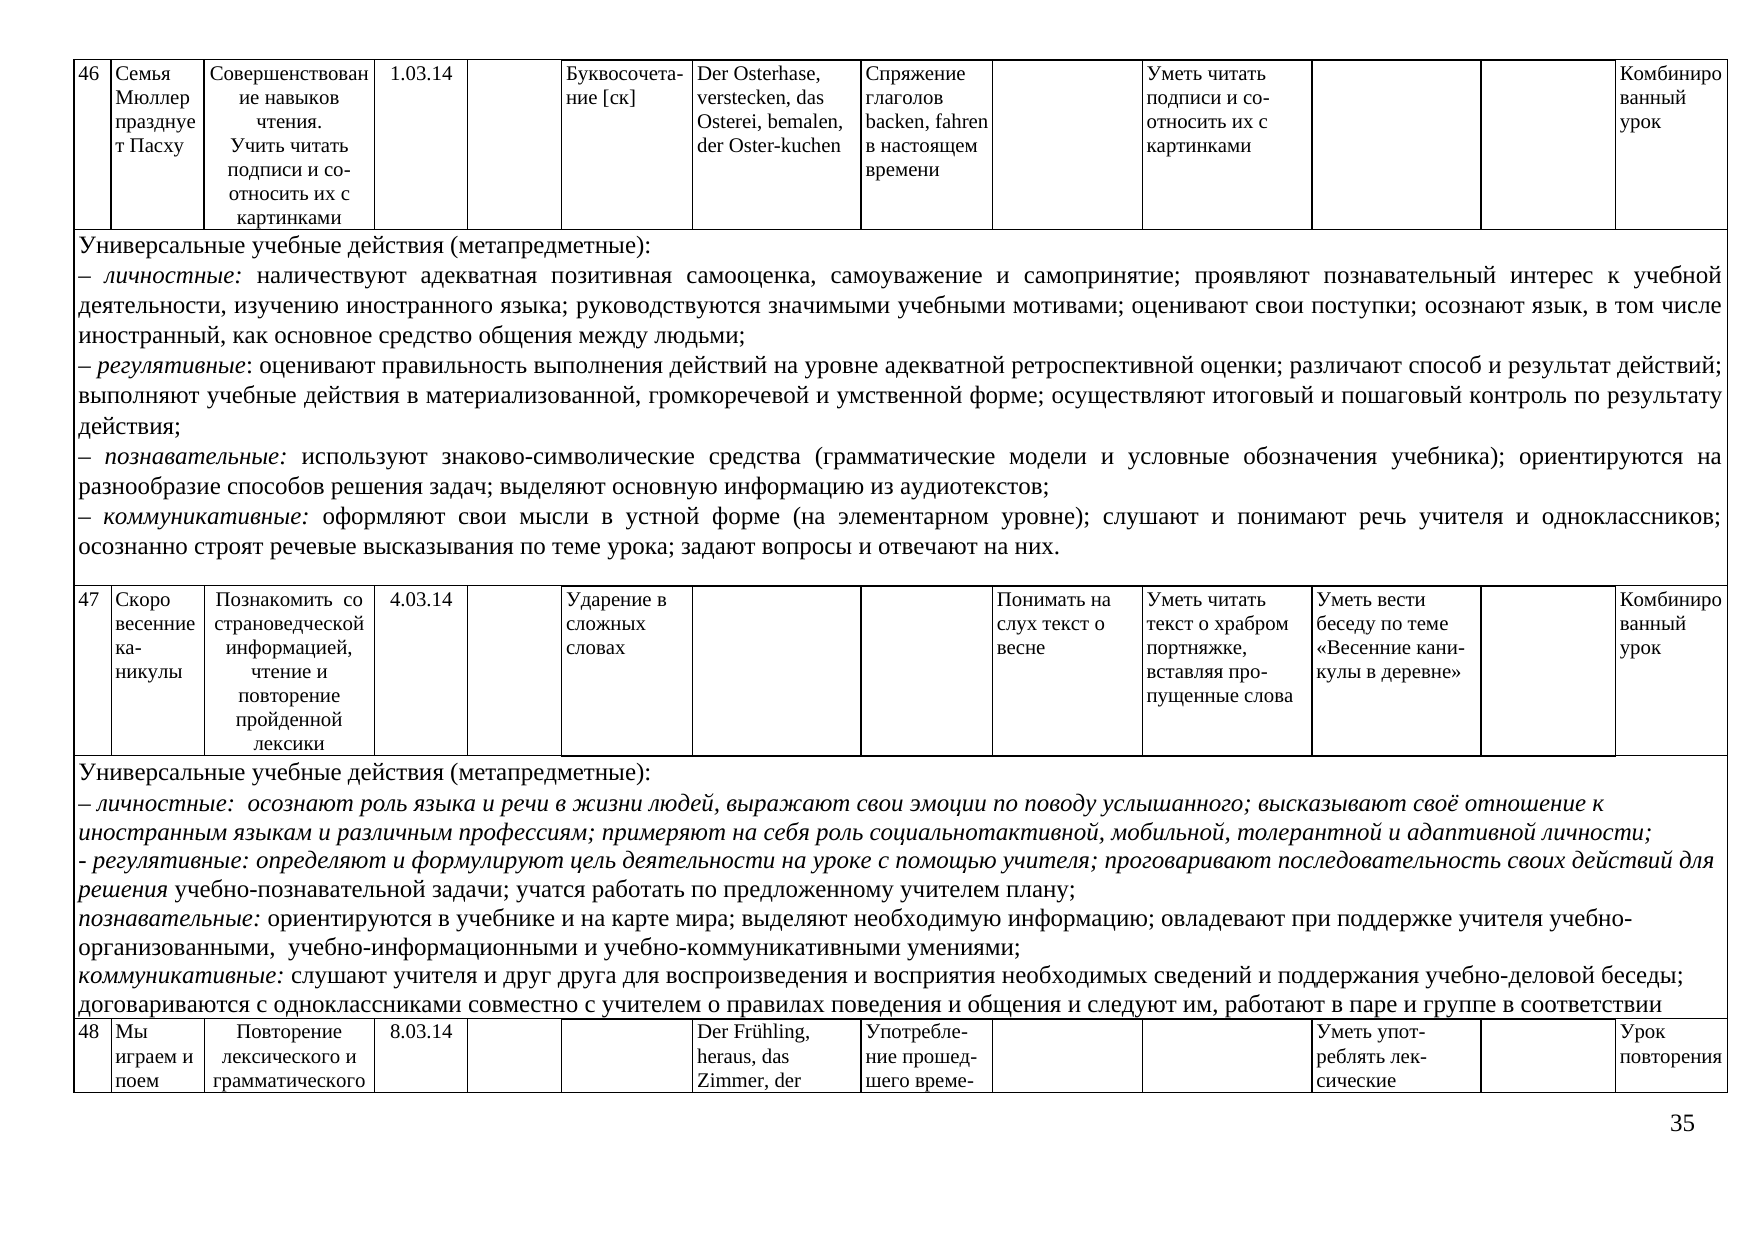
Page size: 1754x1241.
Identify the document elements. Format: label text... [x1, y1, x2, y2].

table_cell Универсальные учебные действия (метапредметные): – личностные: наличествуют адекватная позитивная самооценка, самоуважение и самопринятие; проявляют познавательный интерес к учебной деятельности, изучению иностранного языка; руководствуются значимыми учебными мотивами; оценивают свои поступки; осознают язык, в том числе иностранный, как основное средство общения между людьми; – регулятивные: оценивают правильность выполнения действий на уровне адекватной ретроспективной оценки; различают способ и результат действий; выполняют учебные действия в материализованной, громкоречевой и умственной форме; осуществляют итоговый и пошаговый контроль по результату действия; – познавательные: используют знаково-символические средства (грамматические модели и условные обозначения учебника); ориентируются на разнообразие способов решения задач; выделяют основную информацию из аудиотекстов; – коммуникативные: оформляют свои мысли в устной форме (на элементарном уровне); слушают и понимают речь учителя и одноклассников; осознанно строят речевые высказывания по теме урока; задают вопросы и отвечают на них. [75, 230, 1727, 585]
table_cell 8.03.14 [375, 1019, 467, 1092]
table_cell 1.03.14 [375, 60, 467, 229]
table_cell Уметь читать подписи и соотносить их с картинками [1143, 61, 1311, 229]
table_cell Ударение в сложных словах [562, 587, 692, 755]
table_cell [993, 1020, 1142, 1092]
table_cell Скоро весенние каникулы [112, 586, 204, 755]
table_cell [468, 586, 561, 755]
table_cell [1313, 61, 1480, 229]
table_cell Совершенствование навыков чтения. Учить читать подписи и соотносить их с картинками [205, 60, 374, 229]
table_cell Комбинированный урок [1616, 586, 1727, 755]
table_cell [1482, 61, 1615, 229]
table_cell [1143, 1020, 1311, 1092]
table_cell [862, 1020, 992, 1092]
table_cell Der Osterhase, verstecken, das Osterei, bemalen, der Oster-kuchen [693, 61, 860, 229]
table_cell 47 [75, 586, 111, 755]
table_cell [562, 1020, 692, 1092]
table_cell Спряжение глаголов backen, fahren в настоящем времени [862, 61, 992, 229]
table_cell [1313, 1020, 1480, 1092]
table_cell 48 [75, 1019, 111, 1092]
table_cell Мы играем и поем [112, 1019, 204, 1092]
table_cell [862, 587, 992, 755]
table_cell [1482, 1020, 1615, 1092]
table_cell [693, 1020, 860, 1092]
table_cell [468, 1019, 561, 1092]
table_cell Буквосочетание [ск] [562, 61, 692, 229]
table_cell 4.03.14 [375, 586, 467, 755]
table_cell Познакомить со страноведческой информацией, чтение и повторение пройденной лексики [205, 586, 374, 755]
table_cell Семья Мюллер празднует Пасху [112, 60, 203, 229]
table_cell Универсальные учебные действия (метапредметные): – личностные: осознают роль языка и речи в жизни людей, выражают свои эмоции по поводу услышанного; высказывают своё отношение к иностранным языкам и различным профессиям; примеряют на себя роль социальнотактивной, мобильной, толерантной и адаптивной личности; - регулятивные: определяют и формулируют цель деятельности на уроке с помощью учителя; проговаривают последовательность своих действий для решения учебно-познавательной задачи; учатся работать по предложенному учителем плану; познавательные: ориентируются в учебнике и на карте мира; выделяют необходимую информацию; овладевают при поддержке учителя учебно-организованными, учебно-информационными и учебно-коммуникативными умениями; коммуникативные: слушают учителя и друг друга для воспроизведения и восприятия необходимых сведений и поддержания учебно-деловой беседы; договариваются с одноклассниками совместно с учителем о правилах поведения и общения и следуют им, работают в паре и группе в соответствии [75, 756, 1727, 1018]
table_cell Комбинированный урок [1616, 60, 1727, 229]
table_cell Понимать на слух текст о весне [993, 587, 1142, 755]
table_cell Урок повторения [1616, 1019, 1727, 1092]
table_cell [468, 60, 561, 229]
table_cell Уметь читать текст о храбром портняжке, вставляя пропущенные слова [1143, 587, 1311, 755]
table_cell 46 [75, 60, 110, 229]
table_cell [693, 587, 860, 755]
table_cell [205, 1019, 374, 1092]
table_cell Уметь вести беседу по теме «Весенние каникулы в деревне» [1313, 587, 1480, 755]
table_cell [993, 61, 1142, 229]
table_cell [1482, 587, 1615, 755]
